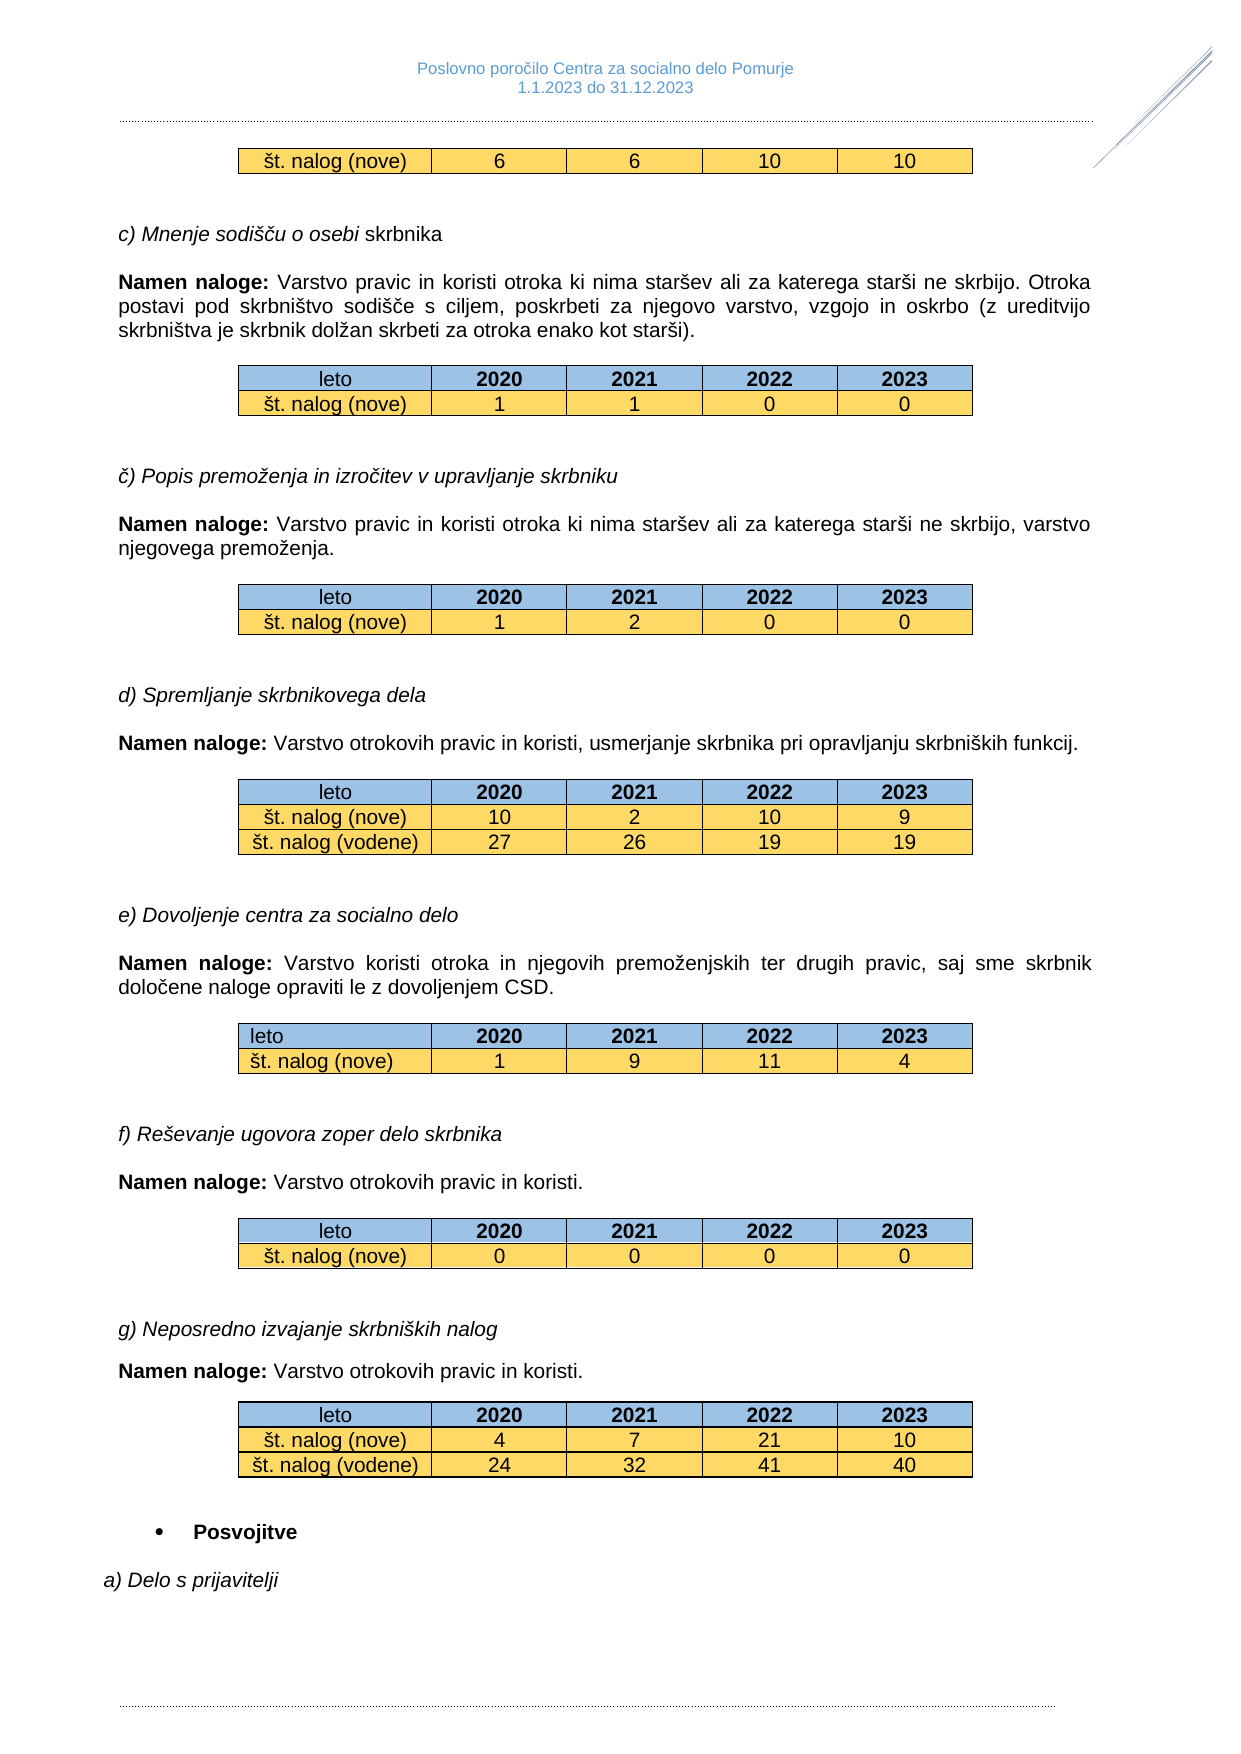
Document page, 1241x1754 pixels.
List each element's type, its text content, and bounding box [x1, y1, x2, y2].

table_cell 2 [567, 805, 702, 829]
table_header 2023 [838, 780, 972, 804]
table_cell 0 [703, 1244, 837, 1267]
table_header leto [239, 366, 431, 390]
table_header leto [239, 1403, 431, 1426]
table_header leto [239, 1024, 431, 1048]
table_cell 10 [703, 149, 837, 173]
table_cell št. nalog (nove) [239, 1049, 431, 1073]
table_cell 0 [838, 391, 972, 415]
text e) Dovoljenje centra za socialno delo [118, 903, 1093, 927]
table_cell št. nalog (vodene) [239, 1453, 431, 1476]
table_header 2022 [703, 1219, 837, 1242]
table_header 2023 [838, 366, 972, 390]
table_header 2020 [432, 1219, 566, 1242]
table_cell 7 [567, 1428, 702, 1451]
table_cell 4 [432, 1428, 566, 1451]
table_cell št. nalog (nove) [239, 805, 431, 829]
text č) Popis premoženja in izročitev v upravljanje skrbniku [118, 464, 1093, 488]
table_cell 21 [703, 1428, 837, 1451]
list Posvojitve [156, 1520, 1093, 1544]
table_cell 6 [567, 149, 702, 173]
table_header 2021 [567, 1219, 702, 1242]
table_cell 6 [432, 149, 566, 173]
table_header 2021 [567, 366, 702, 390]
text Namen naloge: Varstvo otrokovih pravic in koristi. [118, 1359, 1093, 1383]
table_header leto [239, 585, 431, 609]
table_header leto [239, 1219, 431, 1242]
text f) Reševanje ugovora zoper delo skrbnika [118, 1122, 1093, 1146]
table_cell 1 [432, 610, 566, 634]
table_cell 0 [703, 391, 837, 415]
table_header 2021 [567, 1024, 702, 1048]
table_cell 9 [567, 1049, 702, 1073]
table_cell 19 [703, 830, 837, 854]
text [118, 269, 1093, 341]
table_header 2023 [838, 1403, 972, 1426]
table_cell 0 [703, 610, 837, 634]
text g) Neposredno izvajanje skrbniških nalog [118, 1316, 1093, 1340]
table_cell 10 [838, 1428, 972, 1451]
text Namen naloge: Varstvo otrokovih pravic in koristi, usmerjanje skrbnika pri opravljanju skrbniških funkcij. [118, 731, 1093, 755]
table_cell 0 [838, 1244, 972, 1267]
table_cell 40 [838, 1453, 972, 1476]
text Namen naloge: Varstvo pravic in koristi otroka ki nima staršev ali za katerega starši ne skrbijo, varstvo njegovega premoženja. [118, 512, 1093, 560]
text Namen naloge: Varstvo otrokovih pravic in koristi. [118, 1169, 1093, 1193]
table_header 2023 [838, 1024, 972, 1048]
table_cell 11 [703, 1049, 837, 1073]
text a) Delo s prijavitelji [103, 1568, 1093, 1592]
table_header 2022 [703, 780, 837, 804]
table_header 2020 [432, 1024, 566, 1048]
table_cell 41 [703, 1453, 837, 1476]
table_cell 2 [567, 610, 702, 634]
table_header 2021 [567, 1403, 702, 1426]
table_header 2023 [838, 1219, 972, 1242]
table_cell 0 [567, 1244, 702, 1267]
table_header leto [239, 780, 431, 804]
table_cell 27 [432, 830, 566, 854]
table_cell 1 [567, 391, 702, 415]
table_cell št. nalog (vodene) [239, 830, 431, 854]
table_cell 10 [838, 149, 972, 173]
table_header 2020 [432, 780, 566, 804]
table_cell 24 [432, 1453, 566, 1476]
table_header 2022 [703, 366, 837, 390]
table_cell 0 [838, 610, 972, 634]
table_header 2022 [703, 585, 837, 609]
text d) Spremljanje skrbnikovega dela [118, 683, 1093, 707]
table_header 2022 [703, 1024, 837, 1048]
table_header 2022 [703, 1403, 837, 1426]
table_cell 10 [432, 805, 566, 829]
text c) Mnenje sodišču o osebi skrbnika [118, 222, 1093, 246]
table_cell 0 [432, 1244, 566, 1267]
table_header 2020 [432, 366, 566, 390]
table_cell 26 [567, 830, 702, 854]
table_cell 1 [432, 391, 566, 415]
table_cell 10 [703, 805, 837, 829]
text Namen naloge: Varstvo koristi otroka in njegovih premoženjskih ter drugih pravic, saj sme skrbnik določene naloge opraviti le z dovoljenjem CSD. [118, 951, 1093, 999]
table_header 2020 [432, 585, 566, 609]
table_cell št. nalog (nove) [239, 1428, 431, 1451]
table_header 2021 [567, 780, 702, 804]
table_cell 4 [838, 1049, 972, 1073]
table_header 2020 [432, 1403, 566, 1426]
table_cell št. nalog (nove) [239, 610, 431, 634]
table_cell št. nalog (nove) [239, 391, 431, 415]
table_cell 32 [567, 1453, 702, 1476]
table_header 2023 [838, 585, 972, 609]
table_cell št. nalog (nove) [239, 149, 431, 173]
table_cell 19 [838, 830, 972, 854]
table_cell 1 [432, 1049, 566, 1073]
table_header 2021 [567, 585, 702, 609]
table_cell št. nalog (nove) [239, 1244, 431, 1267]
table_cell 9 [838, 805, 972, 829]
